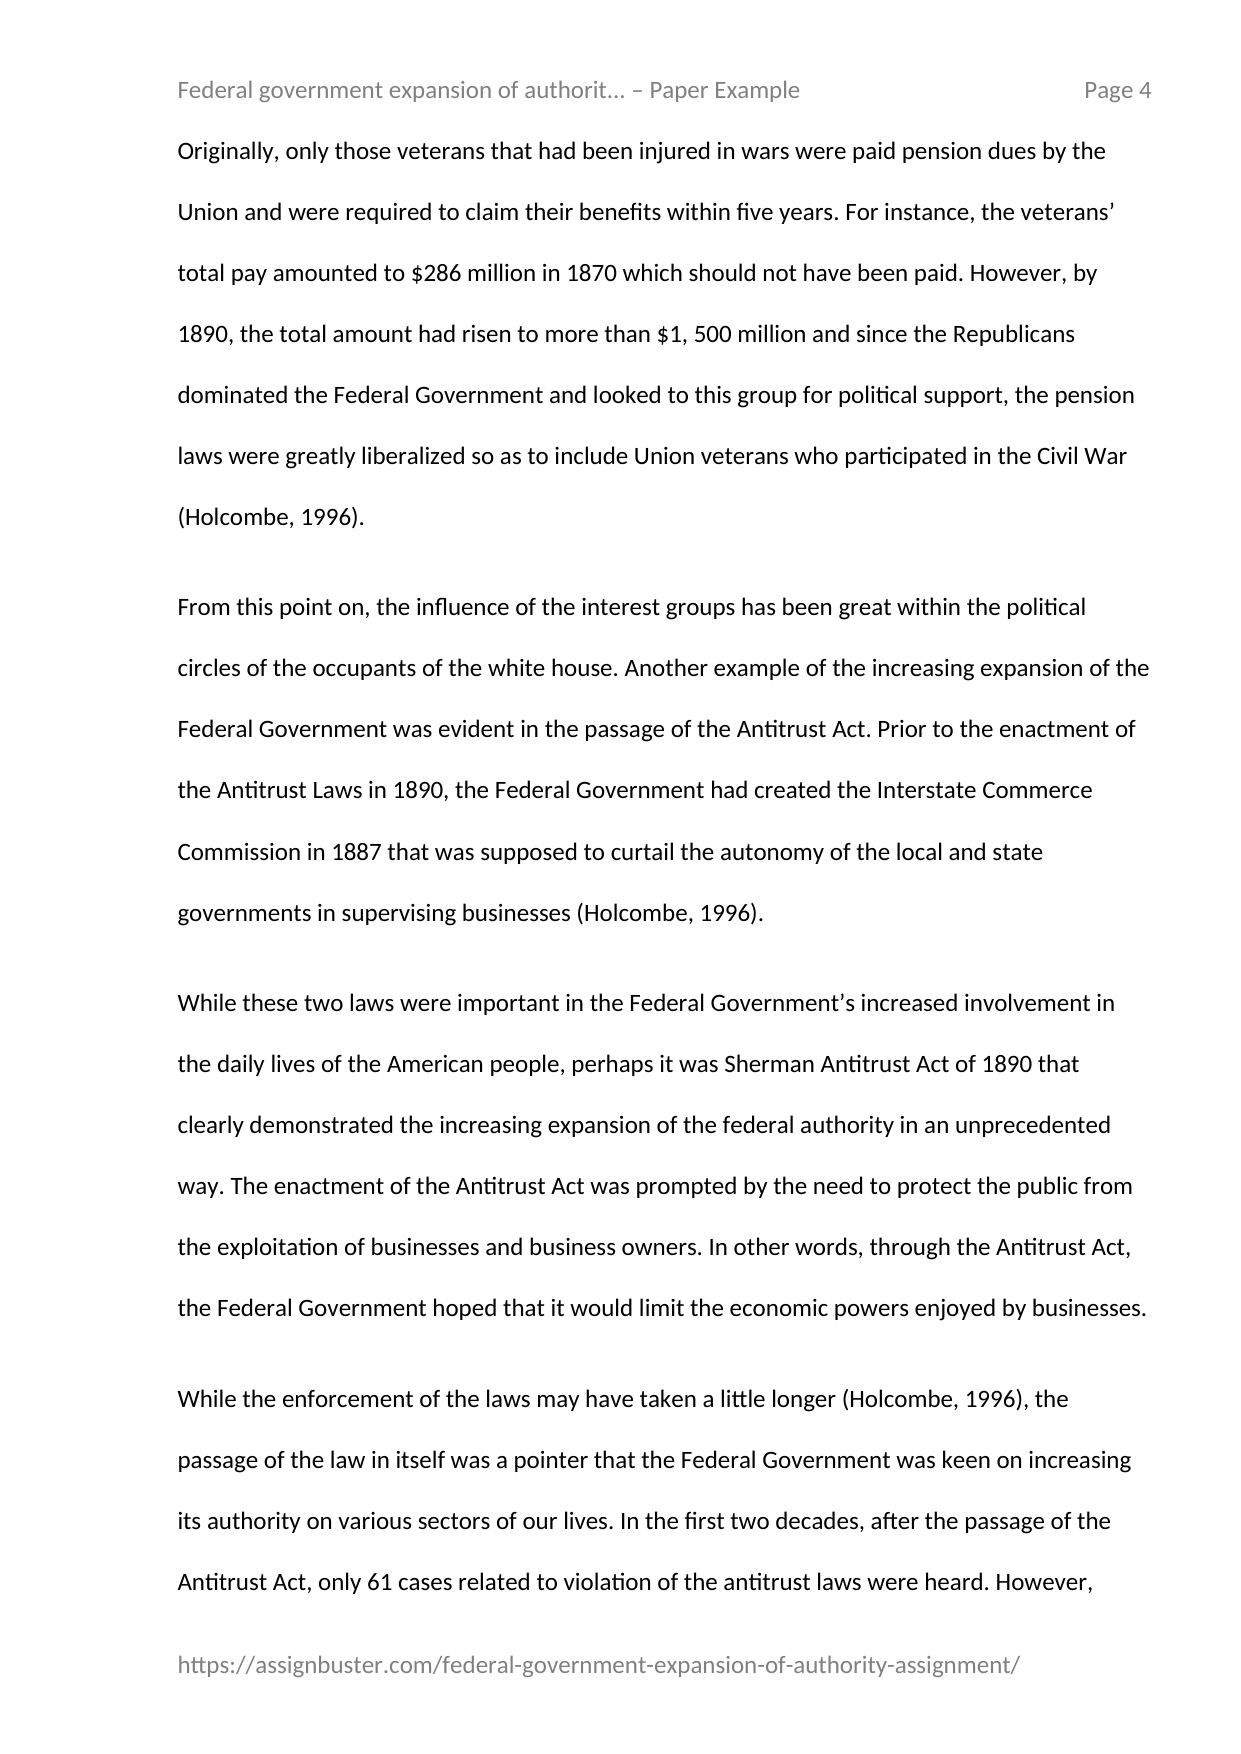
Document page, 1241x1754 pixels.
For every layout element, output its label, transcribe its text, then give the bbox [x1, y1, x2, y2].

text Originally, only those veterans that had been injured in wars were paid pension dues by the Union and were required to claim their benefits within five years. For instance, the veterans’ total pay amounted to $286 million in 1870 which should not have been paid. However, by 1890, the total amount had risen to more than $1, 500 million and since the Republicans dominated the Federal Government and looked to this group for political support, the pension laws were greatly liberalized so as to include Union veterans who participated in the Civil War (Holcombe, 1996). [177, 135, 1152, 532]
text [177, 1383, 1152, 1597]
text From this point on, the influence of the interest groups has been great within the political circles of the occupants of the white house. Another example of the increasing expansion of the Federal Government was evident in the passage of the Antitrust Act. Prior to the enactment of the Antitrust Laws in 1890, the Federal Government had created the Interstate Commerce Commission in 1887 that was supposed to curtail the autonomy of the local and state governments in supervising businesses (Holcombe, 1996). [177, 592, 1152, 927]
text While these two laws were important in the Federal Government’s increased involvement in the daily lives of the American people, perhaps it was Sherman Antitrust Act of 1890 that clearly demonstrated the increasing expansion of the federal authority in an unprecedented way. The enactment of the Antitrust Act was prompted by the need to protect the public from the exploitation of businesses and business owners. In other words, through the Antitrust Act, the Federal Government hoped that it would limit the economic powers enjoyed by businesses. [177, 987, 1152, 1323]
